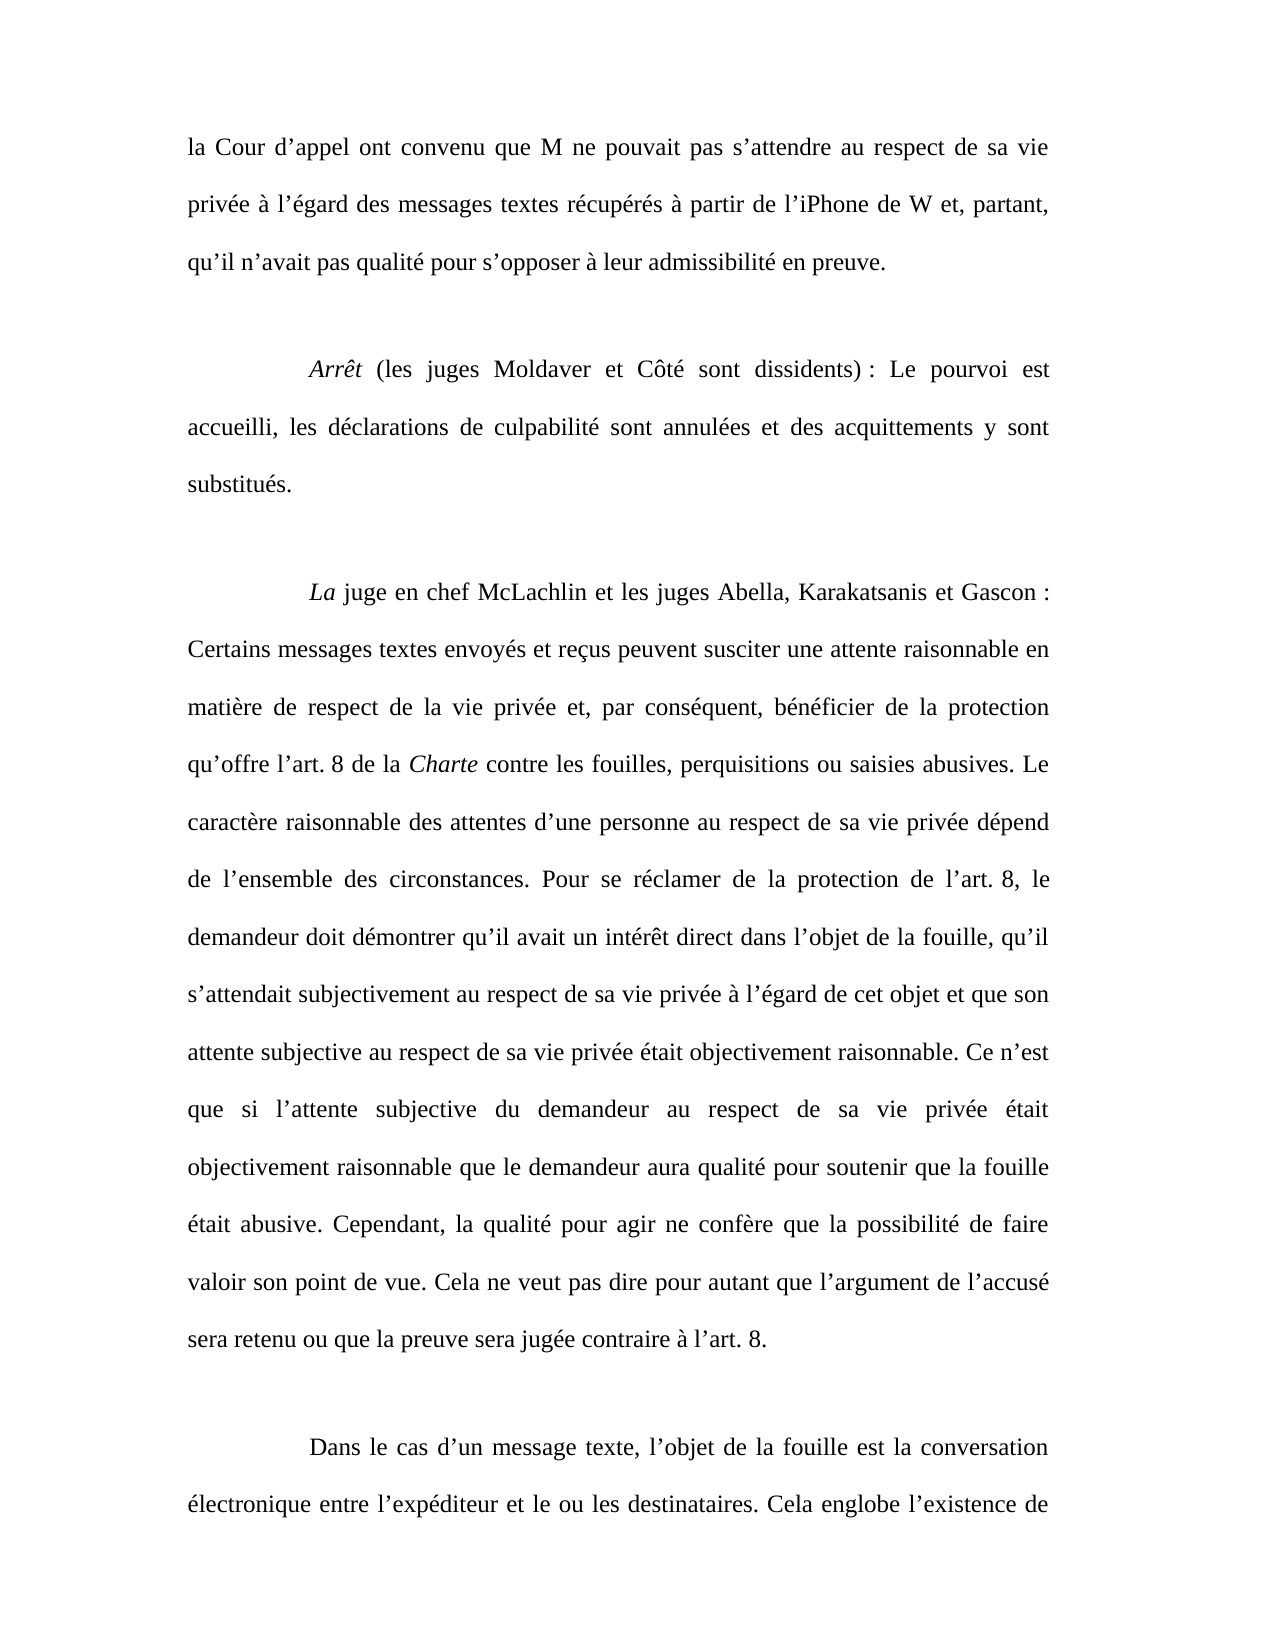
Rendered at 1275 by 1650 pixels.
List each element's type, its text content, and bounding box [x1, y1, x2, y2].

text Arrêt (les juges Moldaver et Côté sont dissidents) : Le pourvoi est accueilli, les déclarations de culpabilité sont annulées et des acquittements y sont substitués. [187, 354, 1050, 498]
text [187, 1432, 1050, 1518]
text La juge en chef McLachlin et les juges Abella, Karakatsanis et Gascon : Certains messages textes envoyés et reçus peuvent susciter une attente raisonnable en matière de respect de la vie privée et, par conséquent, bénéficier de la protection qu’offre l’art. 8 de la Charte contre les fouilles, perquisitions ou saisies abusives. Le caractère raisonnable des attentes d’une personne au respect de sa vie privée dépend de l’ensemble des circonstances. Pour se réclamer de la protection de l’art. 8, le demandeur doit démontrer qu’il avait un intérêt direct dans l’objet de la fouille, qu’il s’attendait subjectivement au respect de sa vie privée à l’égard de cet objet et que son attente subjective au respect de sa vie privée était objectivement raisonnable. Ce n’est que si l’attente subjective du demandeur au respect de sa vie privée était objectivement raisonnable que le demandeur aura qualité pour soutenir que la fouille était abusive. Cependant, la qualité pour agir ne confère que la possibilité de faire valoir son point de vue. Cela ne veut pas dire pour autant que l’argument de l’accusé sera retenu ou que la preuve sera jugée contraire à l’art. 8. [187, 577, 1050, 1353]
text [187, 132, 1050, 276]
